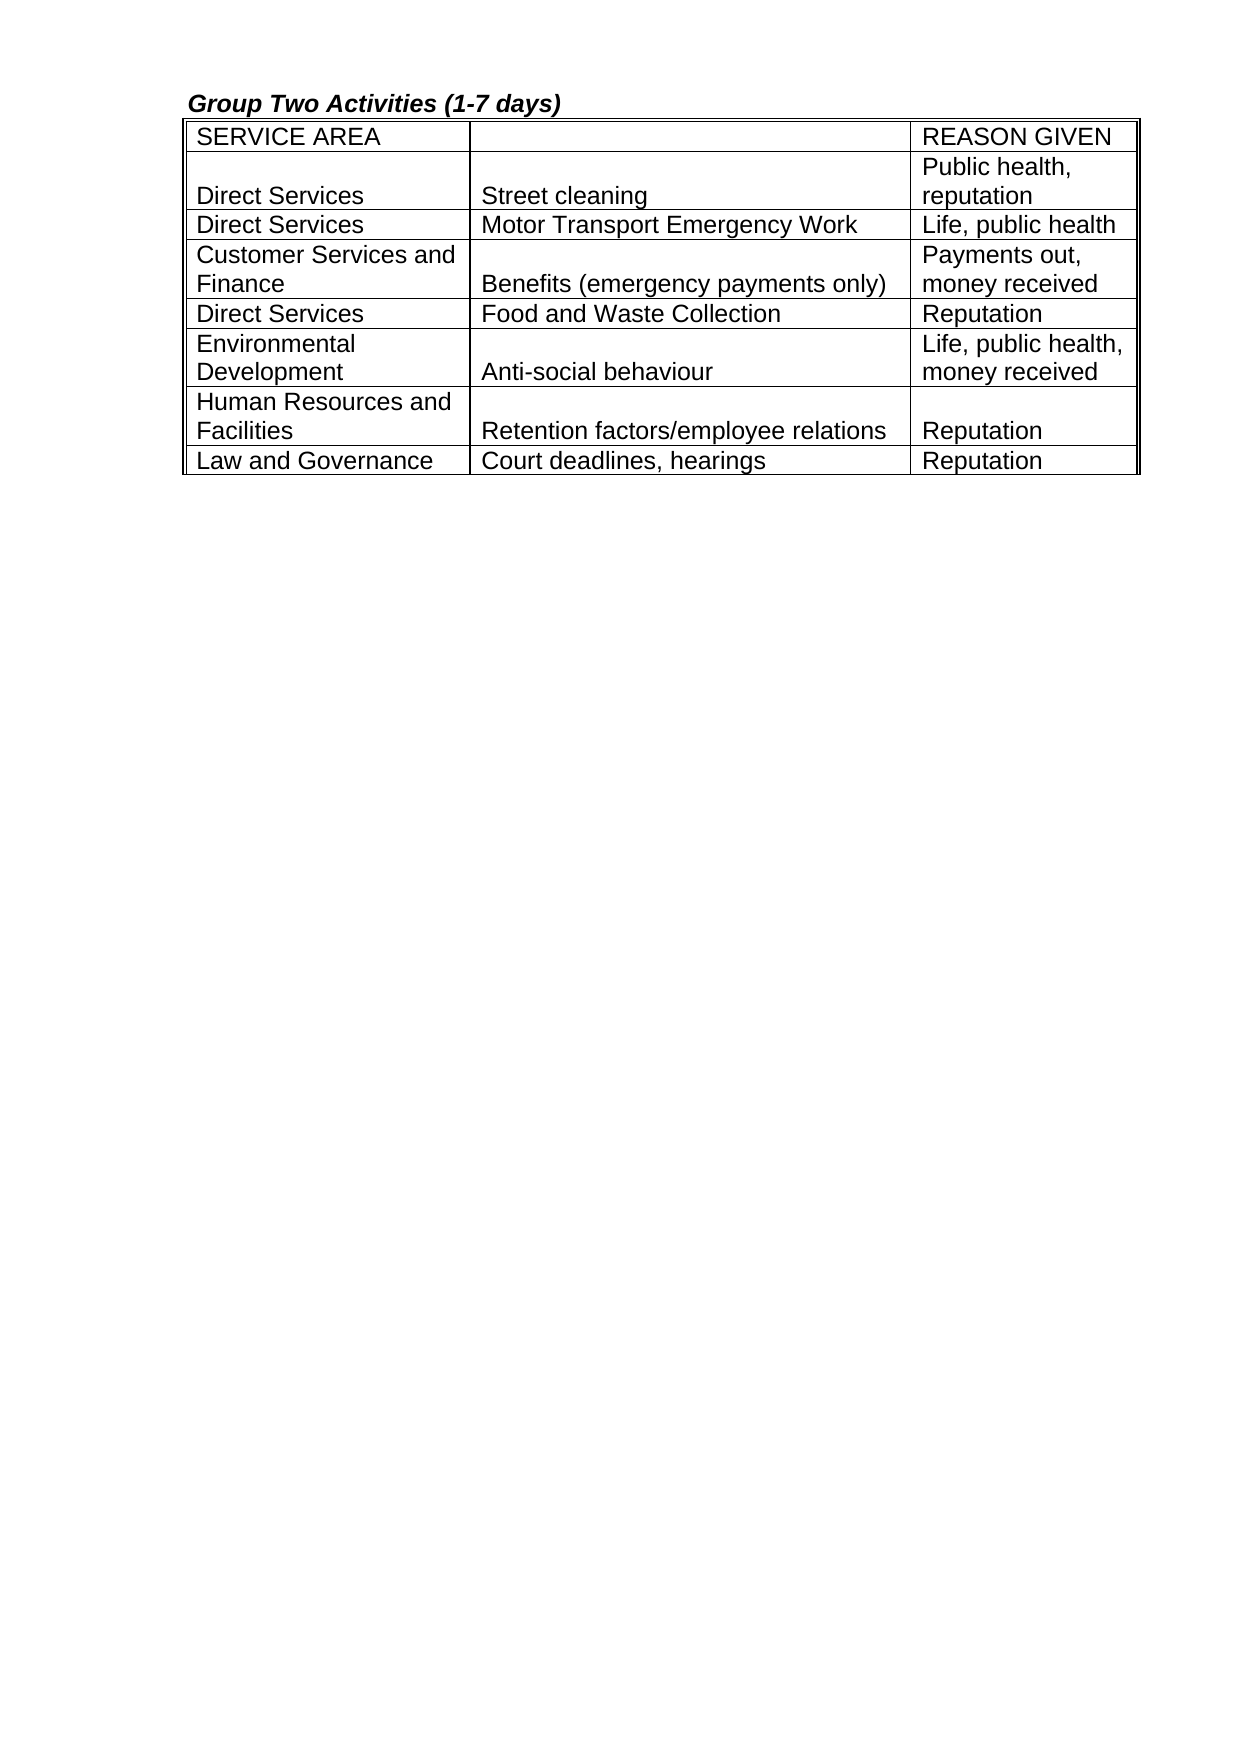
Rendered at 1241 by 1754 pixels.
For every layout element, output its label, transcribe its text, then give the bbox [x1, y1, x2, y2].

table_cell Customer Services and Finance [187, 240, 469, 298]
table_cell Direct Services [187, 152, 469, 209]
table_cell Food and Waste Collection [471, 299, 910, 327]
table_cell Payments out, money received [911, 240, 1136, 298]
table_cell Street cleaning [471, 152, 910, 209]
text Group Two Activities (1-7 days) [187, 89, 1053, 117]
table_cell Life, public health, money received [911, 329, 1136, 386]
table_cell Reputation [911, 446, 1136, 474]
table_cell Direct Services [187, 299, 469, 327]
table_cell Law and Governance [187, 446, 469, 474]
table_cell Environmental Development [187, 329, 469, 386]
table_cell Court deadlines, hearings [471, 446, 910, 474]
table_cell Anti-social behaviour [471, 329, 910, 386]
table_header SERVICE AREA [187, 122, 469, 151]
table_cell Public health, reputation [911, 152, 1136, 209]
table_cell Reputation [911, 387, 1136, 444]
table_cell Life, public health [911, 210, 1136, 239]
table_cell Direct Services [187, 210, 469, 239]
table_cell Retention factors/employee relations [471, 387, 910, 444]
table_cell Reputation [911, 299, 1136, 327]
table_header REASON GIVEN [911, 122, 1136, 151]
table_cell Benefits (emergency payments only) [471, 240, 910, 298]
table_cell Human Resources and Facilities [187, 387, 469, 444]
table_header [471, 122, 910, 151]
table_cell Motor Transport Emergency Work [471, 210, 910, 239]
